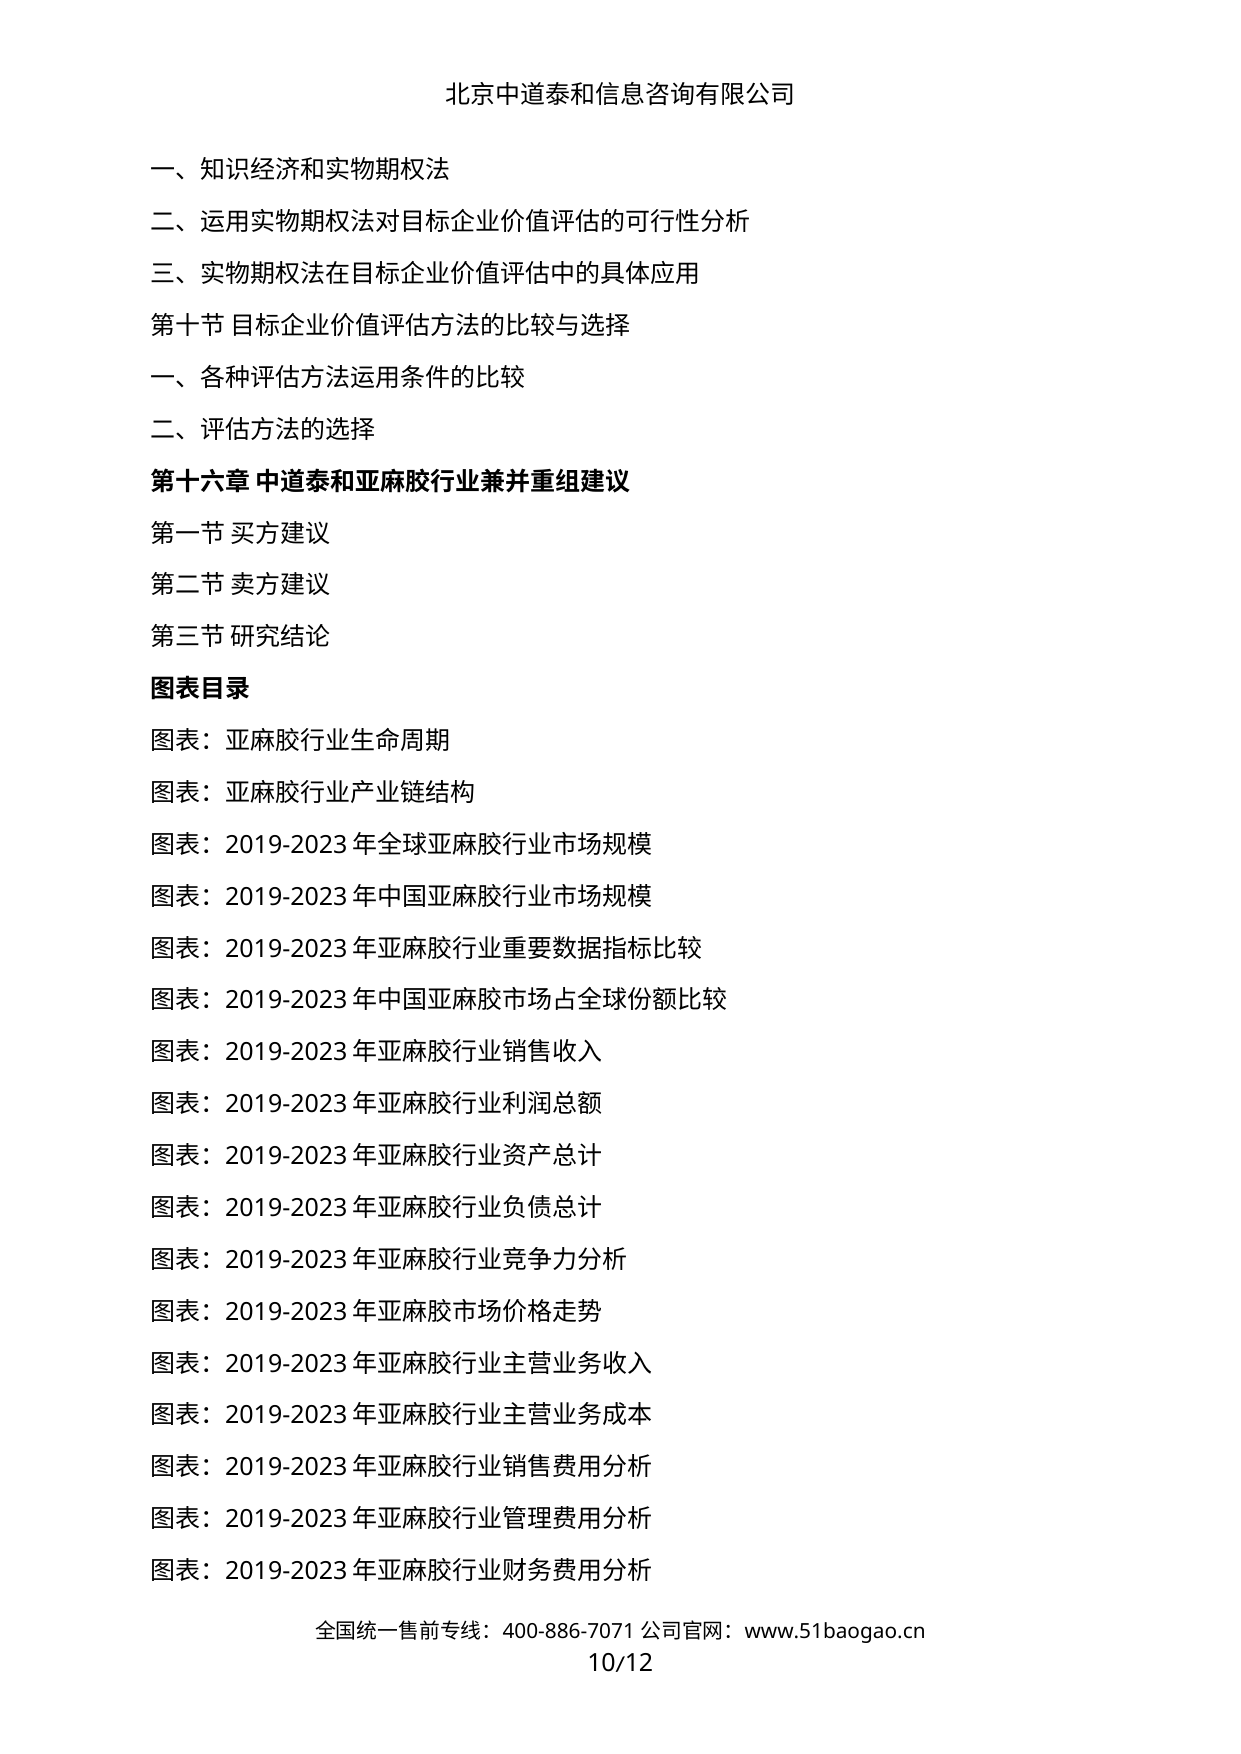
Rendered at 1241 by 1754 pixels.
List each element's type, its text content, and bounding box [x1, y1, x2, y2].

text 图表：2019-2023年中国亚麻胶行业市场规模 [150, 876, 1090, 912]
text 图表：2019-2023年亚麻胶行业主营业务收入 [150, 1343, 1090, 1379]
text 图表：2019-2023年亚麻胶行业竞争力分析 [150, 1239, 1090, 1276]
text 图表：2019-2023年亚麻胶行业资产总计 [150, 1136, 1090, 1172]
text 一、各种评估方法运用条件的比较 [150, 357, 1090, 394]
text 第二节 卖方建议 [150, 565, 1090, 601]
text 图表：2019-2023年亚麻胶行业重要数据指标比较 [150, 928, 1090, 964]
text 第十六章 中道泰和亚麻胶行业兼并重组建议 [150, 461, 1090, 497]
text 三、实物期权法在目标企业价值评估中的具体应用 [150, 254, 1090, 290]
text 第三节 研究结论 [150, 617, 1090, 653]
text 图表：2019-2023年亚麻胶行业销售费用分析 [150, 1447, 1090, 1483]
text 图表：2019-2023年中国亚麻胶市场占全球份额比较 [150, 980, 1090, 1016]
text 图表：亚麻胶行业生命周期 [150, 721, 1090, 757]
text 图表：2019-2023年全球亚麻胶行业市场规模 [150, 824, 1090, 861]
text 图表：2019-2023年亚麻胶行业管理费用分析 [150, 1499, 1090, 1535]
text 图表：2019-2023年亚麻胶行业负债总计 [150, 1187, 1090, 1224]
text 二、运用实物期权法对目标企业价值评估的可行性分析 [150, 202, 1090, 238]
text 第一节 买方建议 [150, 513, 1090, 549]
text 图表：2019-2023年亚麻胶行业主营业务成本 [150, 1395, 1090, 1431]
text 图表：2019-2023年亚麻胶行业利润总额 [150, 1084, 1090, 1120]
text 一、知识经济和实物期权法 [150, 150, 1090, 186]
text 二、评估方法的选择 [150, 409, 1090, 446]
text 图表：亚麻胶行业产业链结构 [150, 772, 1090, 809]
text 图表目录 [150, 669, 1090, 705]
text 图表：2019-2023年亚麻胶行业财务费用分析 [150, 1551, 1090, 1587]
text 第十节 目标企业价值评估方法的比较与选择 [150, 306, 1090, 342]
text 图表：2019-2023年亚麻胶市场价格走势 [150, 1291, 1090, 1327]
text 图表：2019-2023年亚麻胶行业销售收入 [150, 1032, 1090, 1068]
